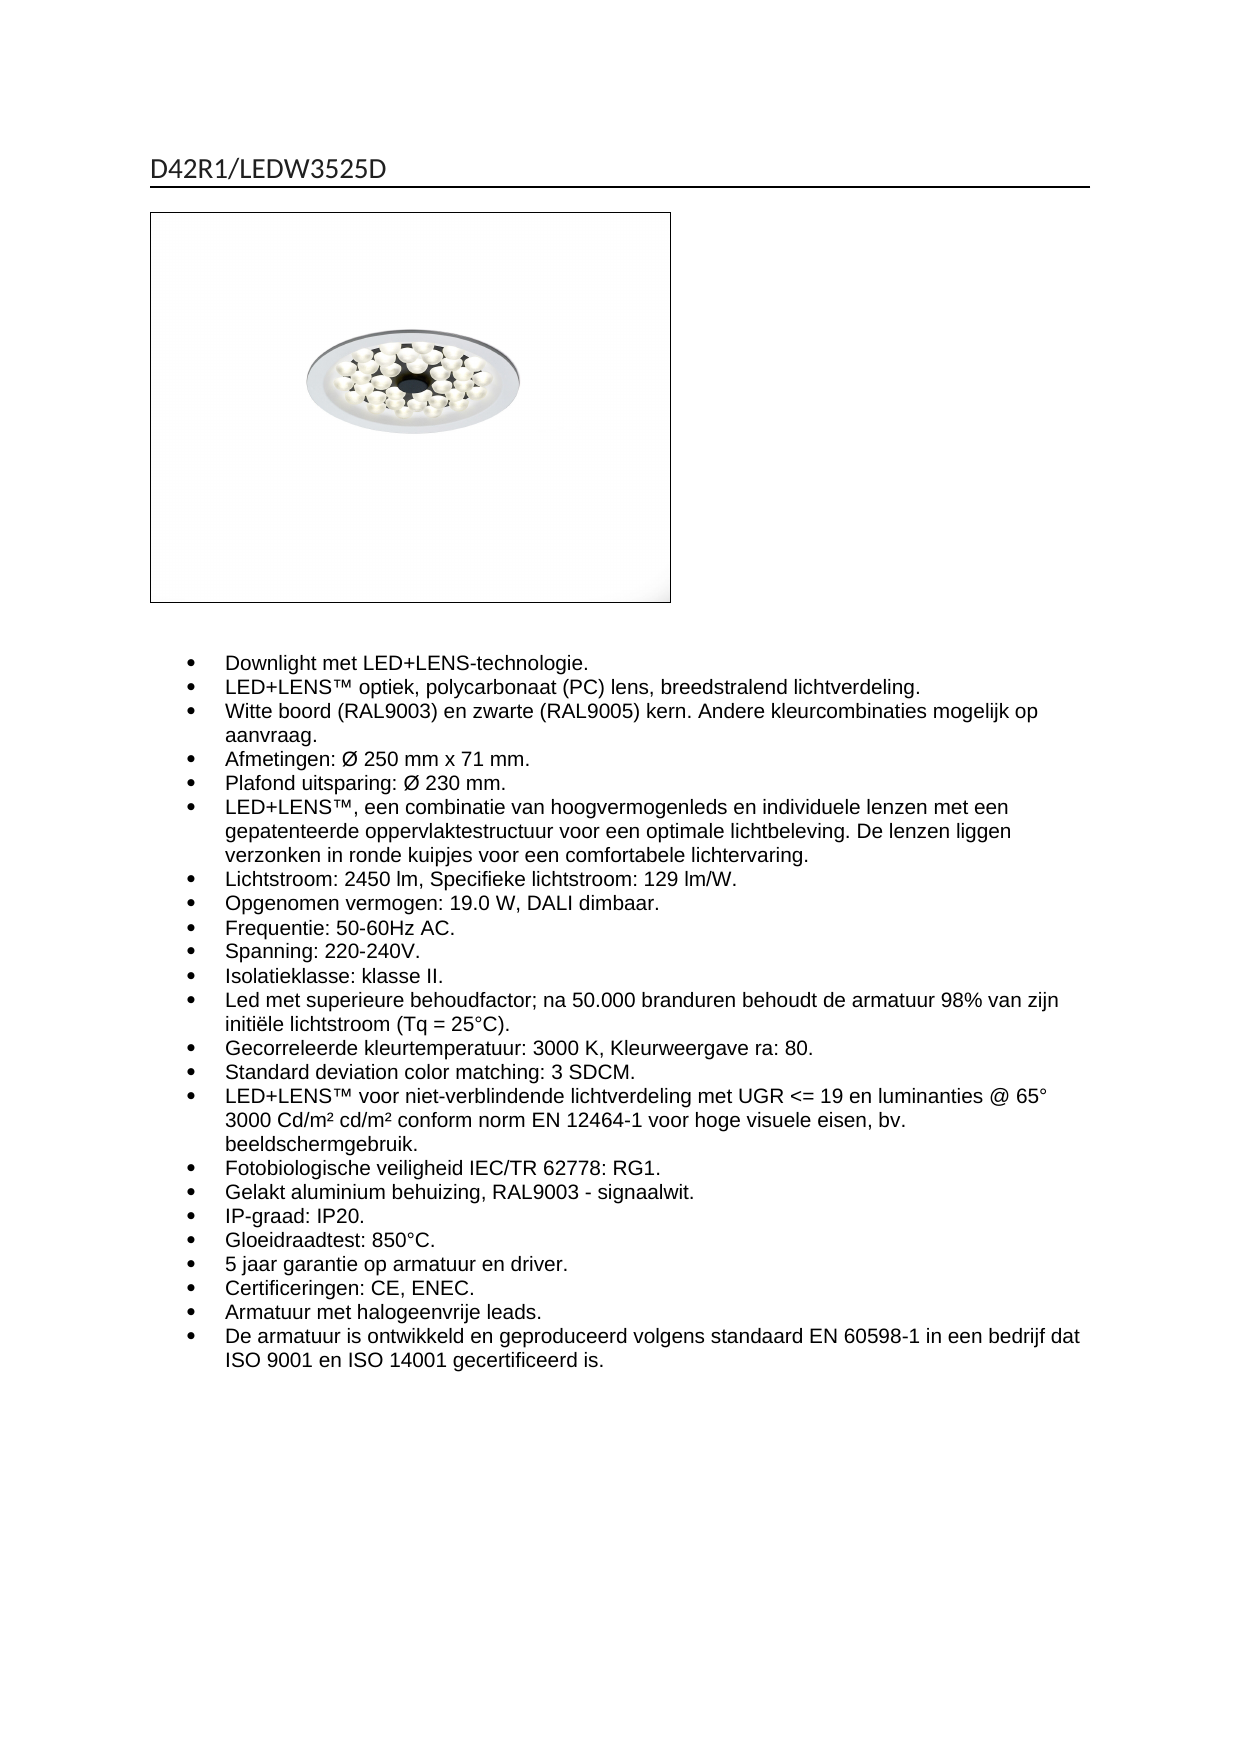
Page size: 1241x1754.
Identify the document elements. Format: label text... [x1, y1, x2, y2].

list 5 jaar garantie op armatuur en driver. [187, 1252, 1090, 1276]
list Witte boord (RAL9003) en zwarte (RAL9005) kern. Andere kleurcombinaties mogelijk op aanvraag. [187, 699, 1090, 747]
list Spanning: 220-240V. [187, 939, 1090, 963]
list Opgenomen vermogen: 19.0 W, DALI dimbaar. [187, 891, 1090, 915]
list Gecorreleerde kleurtemperatuur: 3000 K, Kleurweergave ra: 80. [187, 1036, 1090, 1059]
list Led met superieure behoudfactor; na 50.000 branduren behoudt de armatuur 98% van zijn initiële lichtstroom (Tq = 25°C). [187, 987, 1090, 1036]
list Isolatieklasse: klasse II. [187, 963, 1090, 987]
list Downlight met LED+LENS-technologie. [187, 651, 1090, 675]
list Gelakt aluminium behuizing, RAL9003 - signaalwit. [187, 1180, 1090, 1204]
list IP-graad: IP20. [187, 1204, 1090, 1228]
list Lichtstroom: 2450 lm, Specifieke lichtstroom: 129 lm/W. [187, 867, 1090, 891]
list Standard deviation color matching: 3 SDCM. [187, 1059, 1090, 1084]
picture [151, 213, 670, 602]
list Fotobiologische veiligheid IEC/TR 62778: RG1. [187, 1156, 1090, 1180]
text D42R1/LEDW3525D [150, 150, 1090, 186]
list LED+LENS™, een combinatie van hoogvermogenleds en individuele lenzen met een gepatenteerde oppervlaktestructuur voor een optimale lichtbeleving. De lenzen liggen verzonken in ronde kuipjes voor een comfortabele lichtervaring. [187, 795, 1090, 867]
list Afmetingen: Ø 250 mm x 71 mm. [187, 747, 1090, 771]
list Frequentie: 50-60Hz AC. [187, 915, 1090, 939]
list LED+LENS™ voor niet-verblindende lichtverdeling met UGR <= 19 en luminanties @ 65° 3000 Cd/m² cd/m² conform norm EN 12464-1 voor hoge visuele eisen, bv. beeldschermgebruik. [187, 1084, 1090, 1156]
list De armatuur is ontwikkeld en geproduceerd volgens standaard EN 60598-1 in een bedrijf dat ISO 9001 en ISO 14001 gecertificeerd is. [187, 1324, 1090, 1372]
list Gloeidraadtest: 850°C. [187, 1228, 1090, 1252]
list Certificeringen: CE, ENEC. [187, 1276, 1090, 1300]
list LED+LENS™ optiek, polycarbonaat (PC) lens, breedstralend lichtverdeling. [187, 675, 1090, 699]
list Plafond uitsparing: Ø 230 mm. [187, 771, 1090, 795]
list Armatuur met halogeenvrije leads. [187, 1300, 1090, 1324]
